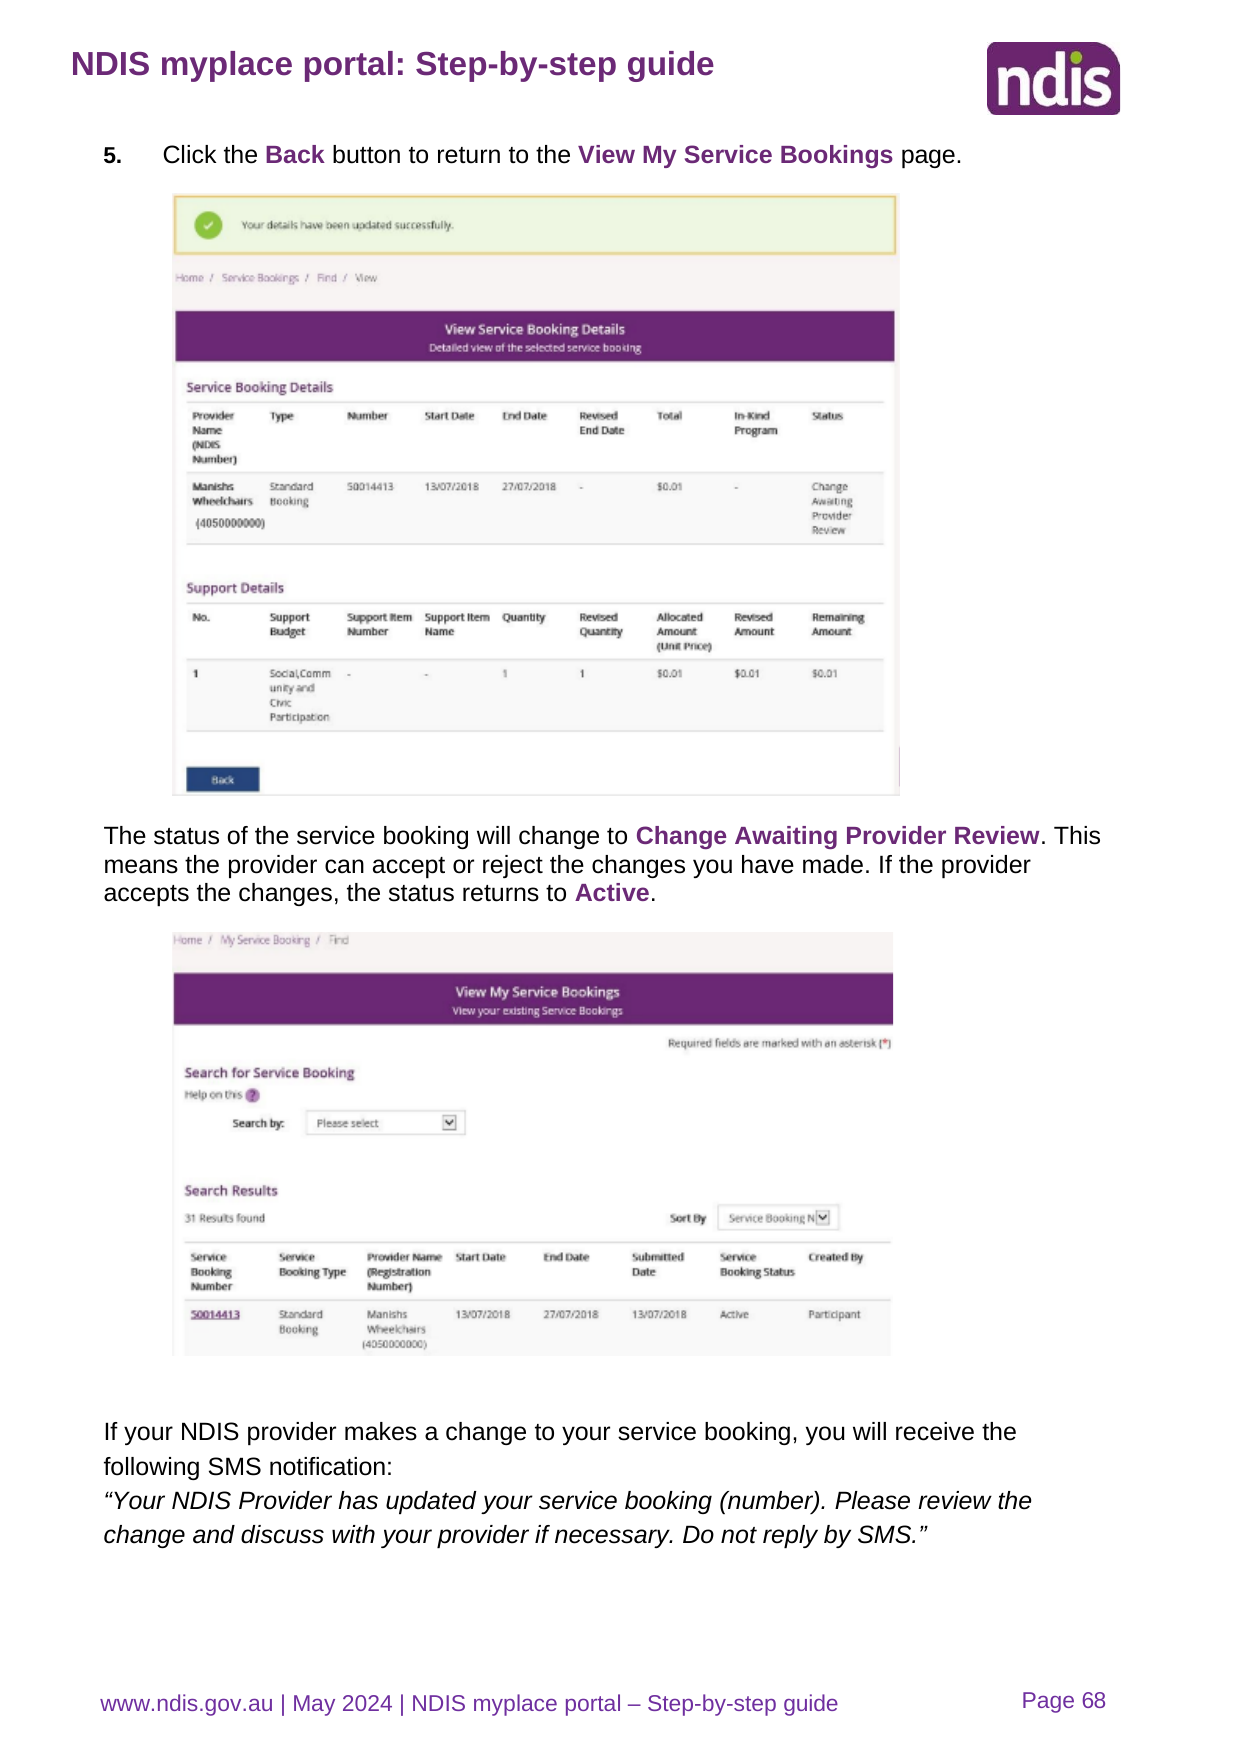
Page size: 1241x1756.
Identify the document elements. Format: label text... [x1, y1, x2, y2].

picture [987, 42, 1121, 115]
text “Your NDIS Provider has updated your service booking (number). Please review the change and discuss with your provider if necessary. Do not reply by SMS.” [103, 1486, 1113, 1549]
picture [172, 193, 900, 796]
picture [172, 932, 894, 1356]
text If your NDIS provider makes a change to your service booking, you will receive the following SMS notification: [103, 1417, 1112, 1480]
text The status of the service booking will change to Change Awaiting Provider Review. This means the provider can accept or reject the changes you have made. If the provider accepts the changes, the status returns to Active. [103, 821, 1112, 907]
list Click the Back button to return to the View My Service Bookings page. [103, 139, 1136, 168]
